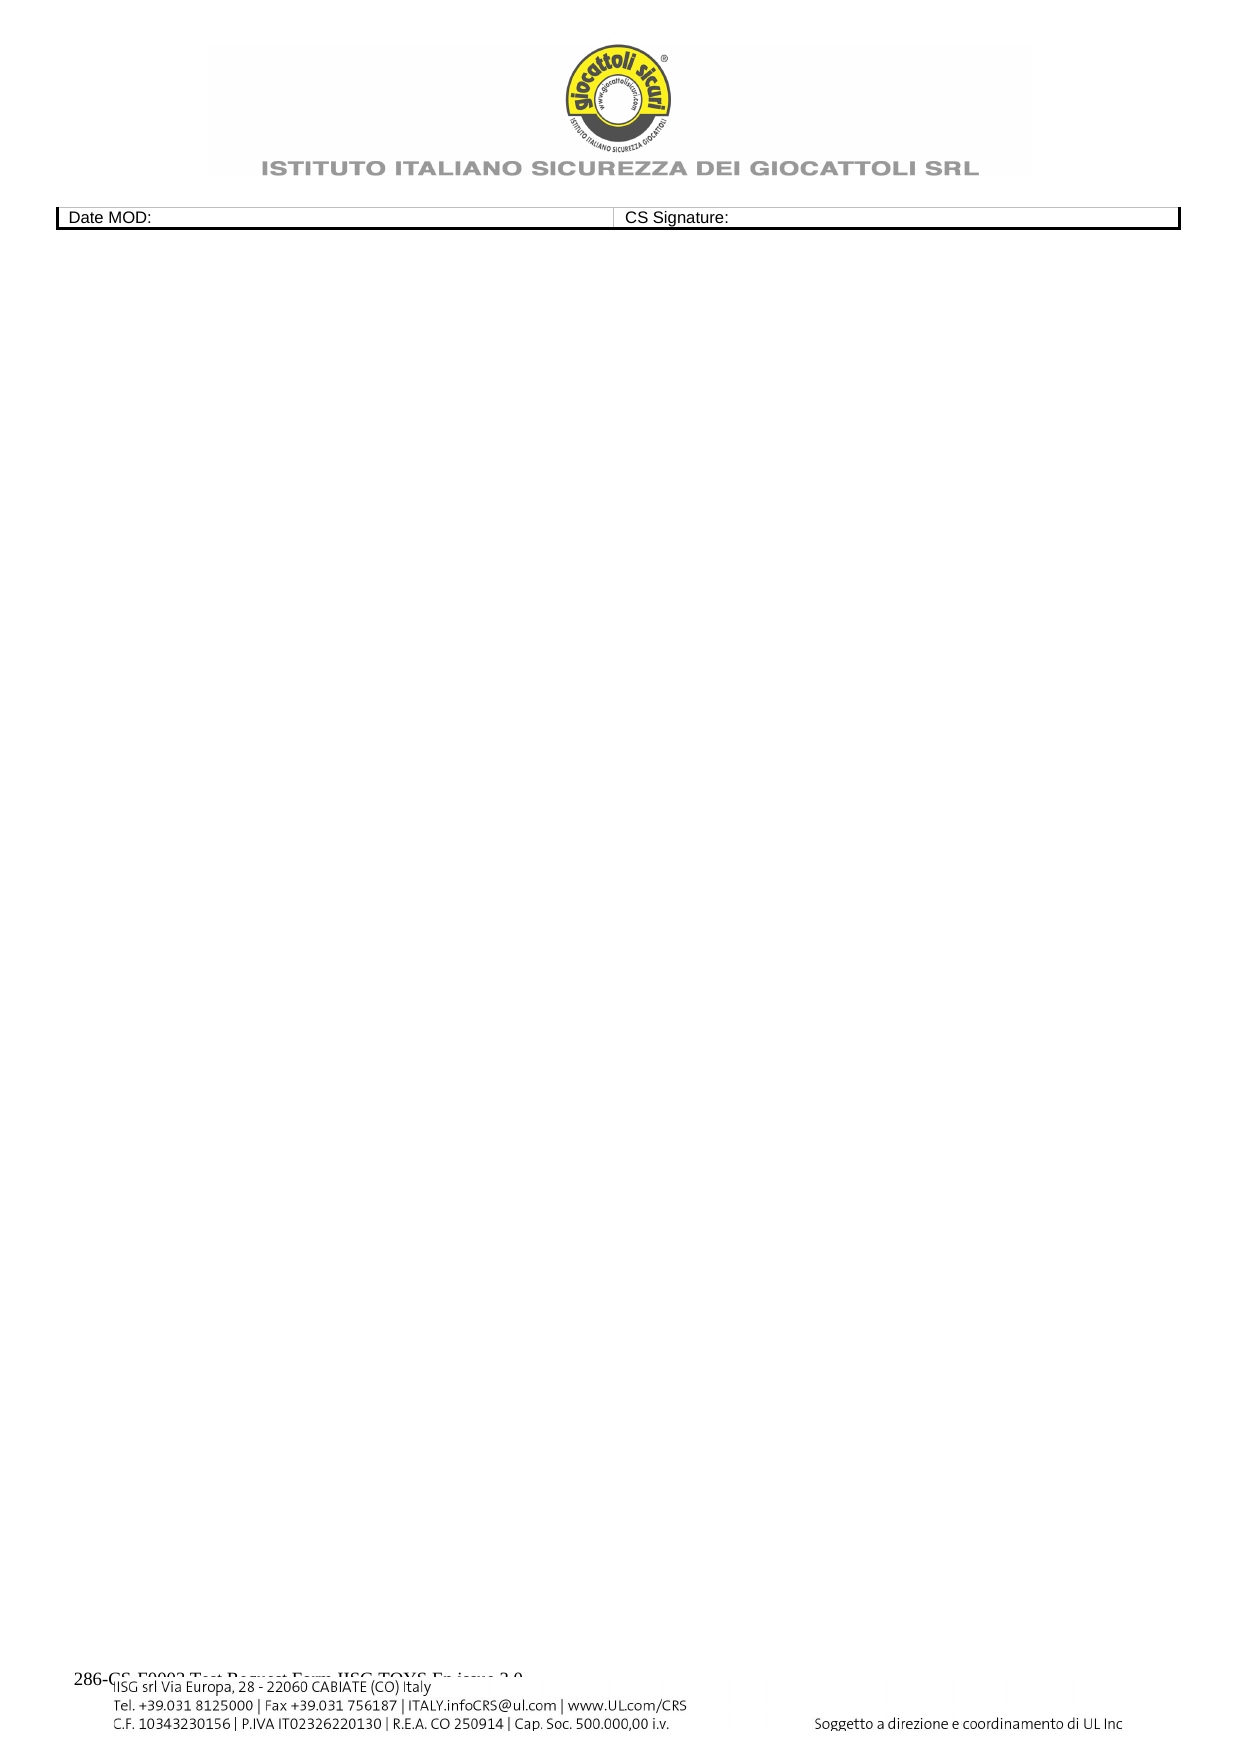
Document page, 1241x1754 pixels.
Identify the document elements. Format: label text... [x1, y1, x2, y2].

picture [207, 44, 1034, 176]
table_cell Date MOD: [59, 208, 613, 227]
table_cell CS Signature: [614, 208, 1178, 227]
picture [112, 1677, 1122, 1731]
